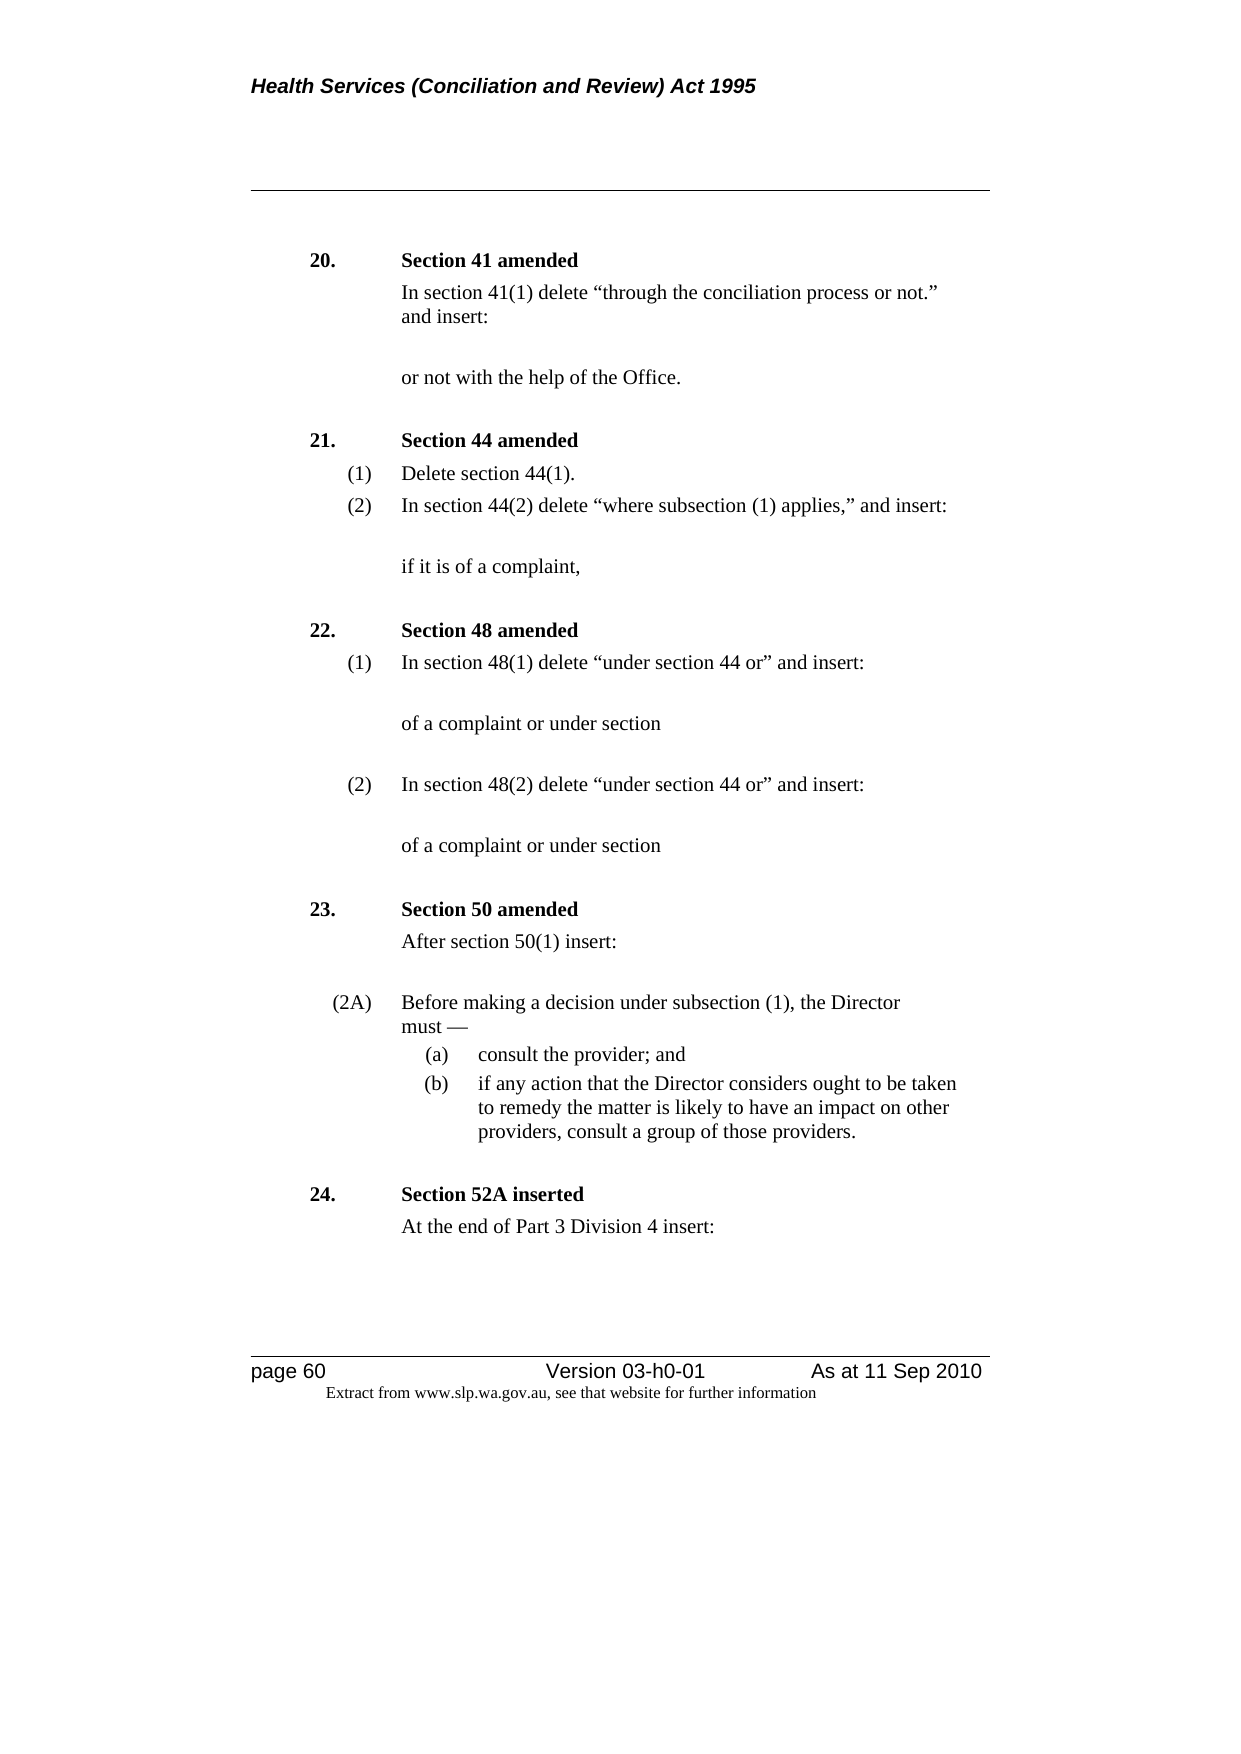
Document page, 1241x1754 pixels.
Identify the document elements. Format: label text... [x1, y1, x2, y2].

text (1) Delete section 44(1). [312, 461, 960, 485]
text (2A) Before making a decision under subsection (1), the Director must — [312, 990, 960, 1038]
subtitle 22. Section 48 amended [309, 617, 960, 642]
text (2) In section 44(2) delete “where subsection (1) applies,” and insert: [312, 493, 960, 517]
subtitle 24. Section 52A inserted [309, 1182, 960, 1206]
text or not with the help of the Office. [312, 365, 960, 389]
subtitle 21. Section 44 amended [309, 428, 960, 452]
text (b) if any action that the Director considers ought to be taken to remedy the matter is likely to have an impact on other providers, consult a group of those providers. [389, 1071, 960, 1143]
subtitle 20. Section 41 amended [309, 247, 960, 272]
subtitle 23. Section 50 amended [309, 897, 960, 921]
text (a) consult the provider; and [389, 1042, 960, 1066]
text At the end of Part 3 Division 4 insert: [312, 1214, 960, 1238]
text In section 41(1) delete “through the conciliation process or not.” and insert: [312, 280, 960, 328]
text After section 50(1) insert: [312, 929, 960, 953]
text if it is of a complaint, [312, 554, 960, 578]
text of a complaint or under section [312, 833, 960, 857]
text (1) In section 48(1) delete “under section 44 or” and insert: [312, 650, 960, 674]
text (2) In section 48(2) delete “under section 44 or” and insert: [312, 772, 960, 796]
text of a complaint or under section [312, 711, 960, 735]
